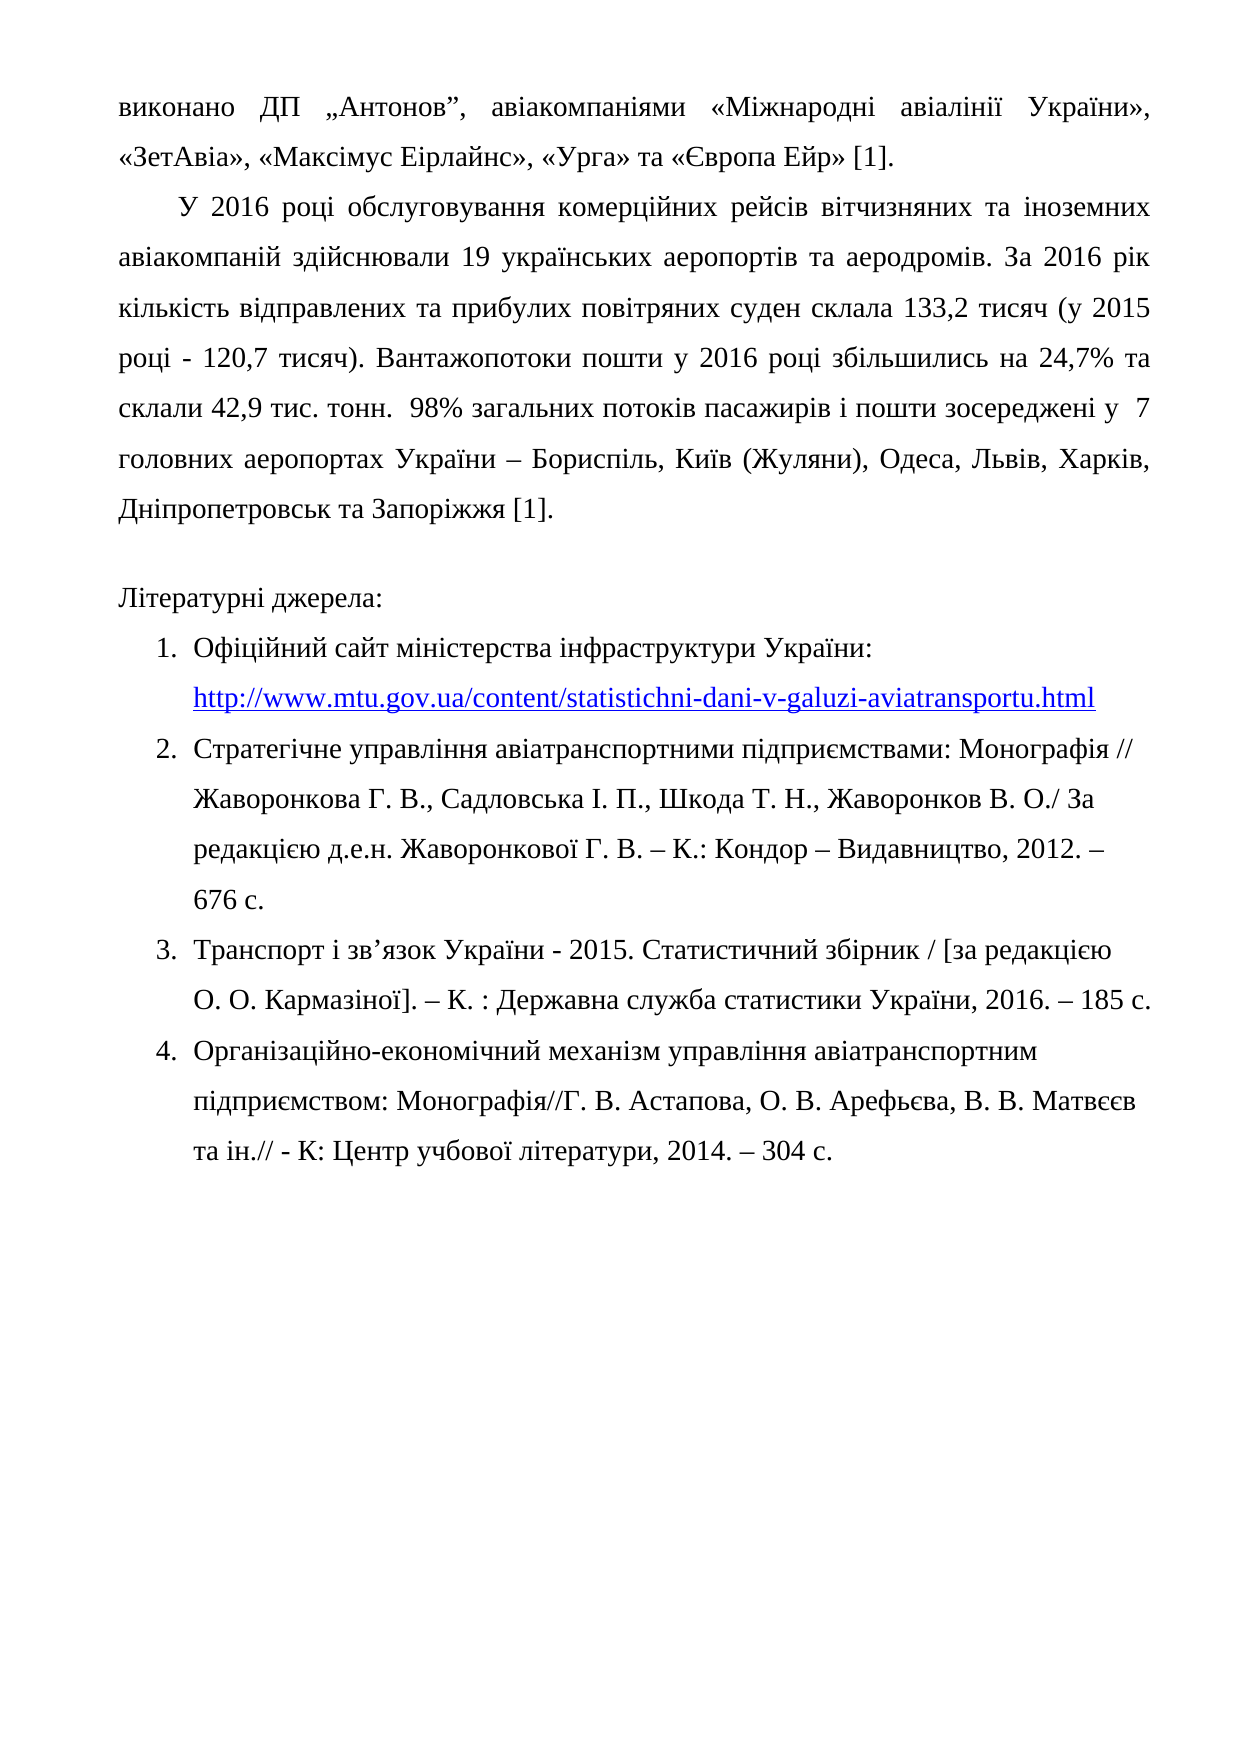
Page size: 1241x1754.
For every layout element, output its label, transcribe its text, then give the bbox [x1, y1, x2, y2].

list Транспорт і зв’язок України - 2015. Статистичний збірник / [за редакцією О. О. Кармазіної]. – К. : Державна служба статистики України, 2016. – 185 с. [156, 932, 1152, 1016]
text Літературні джерела: [118, 580, 1152, 613]
text У 2016 році обслуговування комерційних рейсів вітчизняних та іноземних авіакомпаній здійснювали 19 українських аеропортів та аеродромів. За 2016 рік кількість відправлених та прибулих повітряних суден склала 133,2 тисяч (у 2015 році - 120,7 тисяч). Вантажопотоки пошти у 2016 році збільшились на 24,7% та склали 42,9 тис. тонн. 98% загальних потоків пасажирів і пошти зосереджені у 7 головних аеропортах України – Бориспіль, Київ (Жуляни), Одеса, Львів, Харків, Дніпропетровськ та Запоріжжя [1]. [118, 189, 1152, 525]
list Стратегічне управління авіатранспортними підприємствами: Монографія // Жаворонкова Г. В., Садловська І. П., Шкода Т. Н., Жаворонков В. О./ За редакцією д.е.н. Жаворонкової Г. В. – К.: Кондор – Видавництво, 2012. – 676 с. [156, 731, 1152, 915]
list Організаційно-економічний механізм управління авіатранспортним підприємством: Монографія//Г. В. Астапова, О. В. Арефьєва, В. В. Матвєєв та ін.// - К: Центр учбової літератури, 2014. – 304 с. [156, 1033, 1152, 1167]
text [118, 89, 1152, 172]
list Офіційний сайт міністерства інфраструктури України: http://www.mtu.gov.ua/content/statistichni-dani-v-galuzi-aviatransportu.html [156, 630, 1152, 714]
